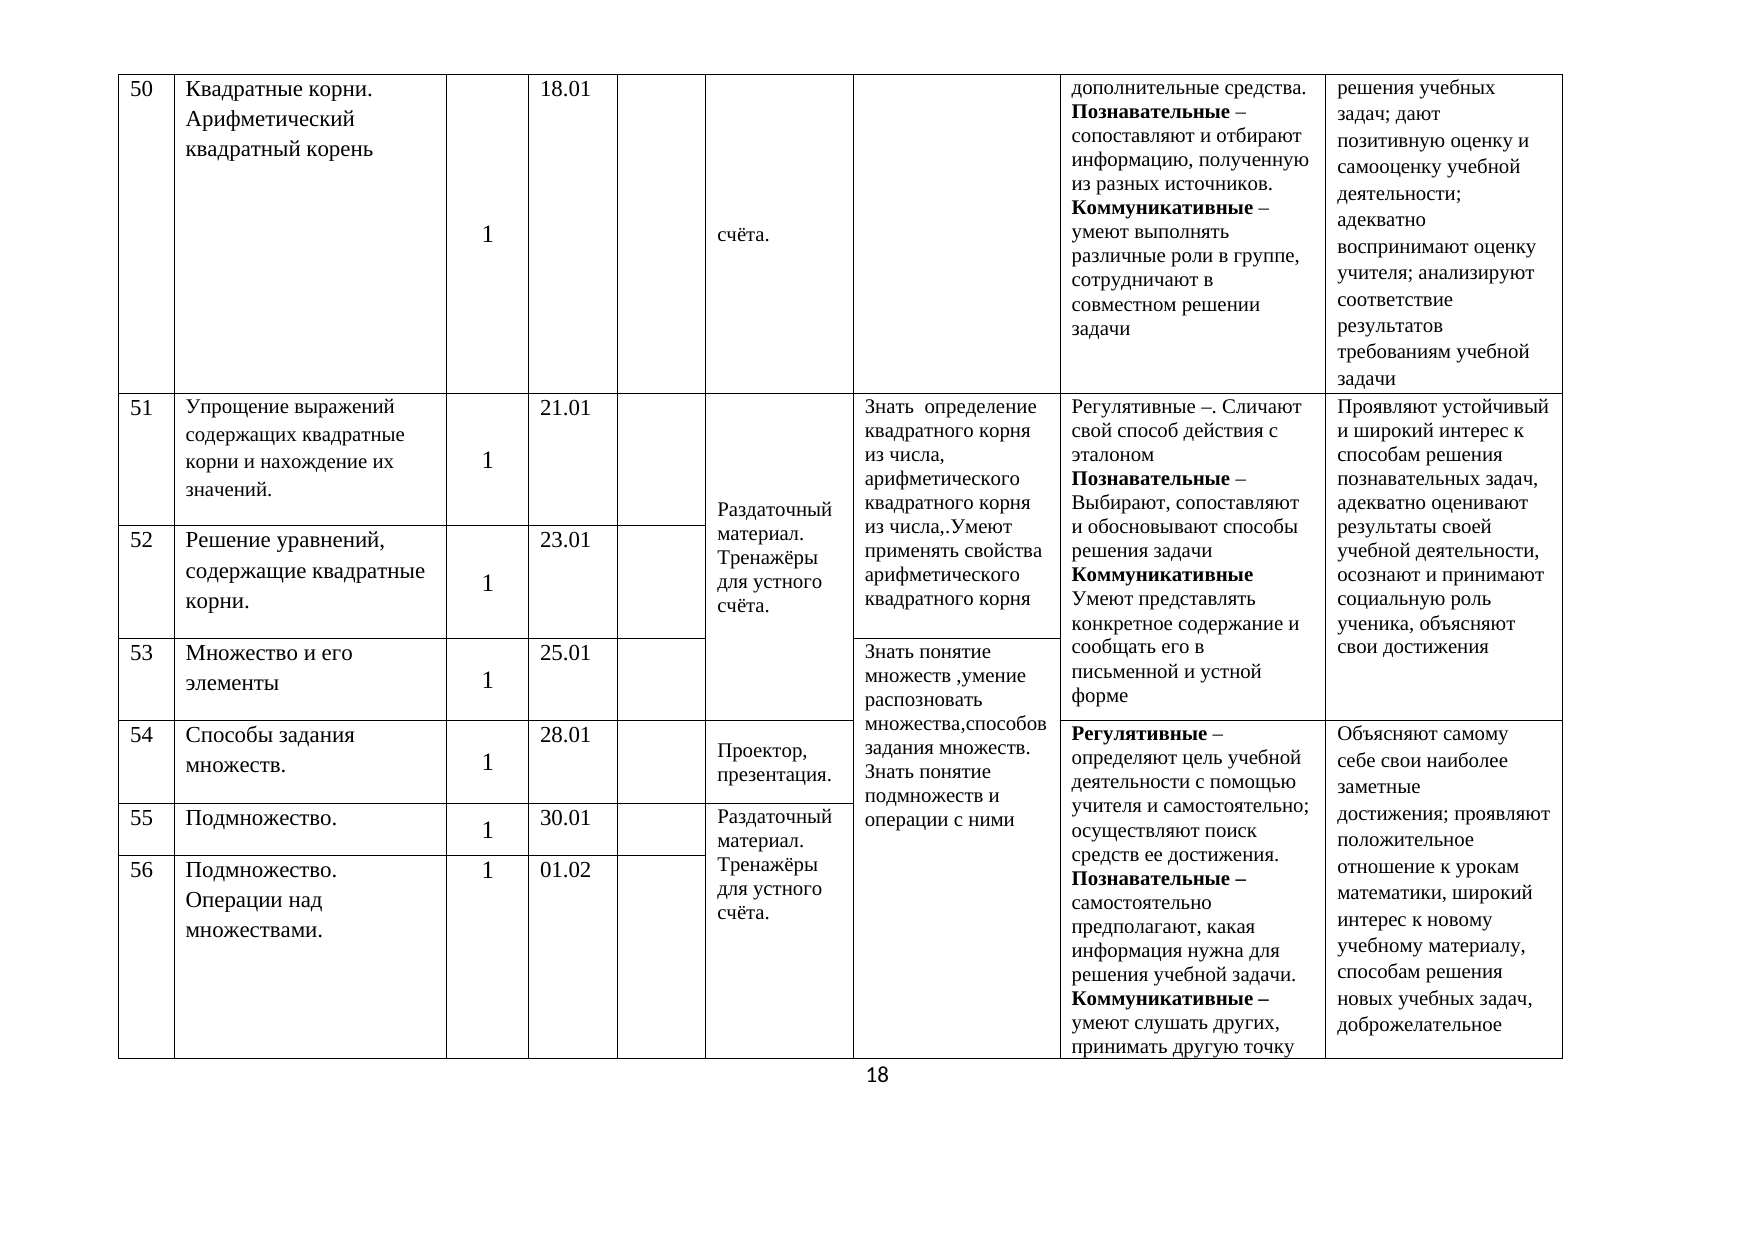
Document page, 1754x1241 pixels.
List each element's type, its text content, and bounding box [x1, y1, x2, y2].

table_cell Подмножество. [175, 804, 446, 854]
table_cell [618, 721, 705, 802]
table_cell 21.01 [529, 394, 617, 525]
table_cell [618, 526, 705, 638]
table_cell Раздаточный материал. Тренажёры для устного счёта. [706, 394, 853, 720]
table_cell [618, 639, 705, 720]
table_cell 51 [119, 394, 174, 525]
table_cell 18.01 [529, 75, 617, 393]
table_cell 30.01 [529, 804, 617, 854]
table_cell Знать определение квадратного корня из числа, арифметического квадратного корня из числа,.Умеют применять свойства арифметического квадратного корня [854, 394, 1060, 638]
table_cell 54 [119, 721, 174, 802]
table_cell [706, 75, 853, 393]
table_cell 1 [447, 75, 528, 393]
table_cell 1 [447, 804, 528, 854]
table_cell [175, 856, 446, 1058]
table_cell 01.02 [529, 856, 617, 1058]
table_cell 1 [447, 721, 528, 802]
table_cell 28.01 [529, 721, 617, 802]
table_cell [1326, 75, 1562, 393]
table_cell Проявляют устойчивый и широкий интерес к способам решения познавательных задач, адекватно оценивают результаты своей учебной деятельности, осознают и принимают социальную роль ученика, объясняют свои достижения [1326, 394, 1562, 720]
table_cell 52 [119, 526, 174, 638]
table_cell [618, 804, 705, 854]
table_cell Квадратные корни. Арифметический квадратный корень [175, 75, 446, 393]
table_cell 25.01 [529, 639, 617, 720]
table_cell Решение уравнений, содержащие квадратные корни. [175, 526, 446, 638]
table_cell Регулятивные – определяют цель учебной деятельности с помощью учителя и самостоятельно; осуществляют поиск средств ее достижения. Познавательные – самостоятельно предполагают, какая информация нужна для решения учебной задачи. Коммуникативные – умеют слушать других, принимать другую точку зрения, готовы изменить свою точку зрения [1061, 721, 1325, 1058]
table_cell 56 [119, 856, 174, 1058]
table_cell Регулятивные –. Сличают свой способ действия с эталоном Познавательные – Выбирают, сопоставляют и обосновывают способы решения задачи Коммуникативные Умеют представлять конкретное содержание и сообщать его в письменной и устной форме [1061, 394, 1325, 720]
table_cell Способы задания множеств. [175, 721, 446, 802]
table_cell 55 [119, 804, 174, 854]
table_cell Объясняют самому себе свои наиболее заметные достижения; проявляют положительное отношение к урокам математики, широкий интерес к новому учебному материалу, способам решения новых учебных задач, доброжелательное отношение к сверстникам; адекватно воспринимают оценку учителя [1326, 721, 1562, 1058]
table_cell 50 [119, 75, 174, 393]
table_cell Раздаточный материал. Тренажёры для устного счёта. [706, 804, 853, 1058]
table_cell 23.01 [529, 526, 617, 638]
table_cell Знать понятие множеств ,умение распозновать множества,способов задания множеств. Знать понятие подмножеств и операции с ними [854, 639, 1060, 1058]
table_cell Множество и его элементы [175, 639, 446, 720]
table_cell 1 [447, 526, 528, 638]
table_cell 53 [119, 639, 174, 720]
table_cell 1 [447, 639, 528, 720]
table_cell [618, 75, 705, 393]
table_cell [618, 394, 705, 525]
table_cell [1061, 75, 1325, 393]
table_cell 1 [447, 394, 528, 525]
table_cell [618, 856, 705, 1058]
table_cell Проектор, презентация. [706, 721, 853, 802]
table_cell 1 [447, 856, 528, 1058]
table_cell Упрощение выражений содержащих квадратные корни и нахождение их значений. [175, 394, 446, 525]
